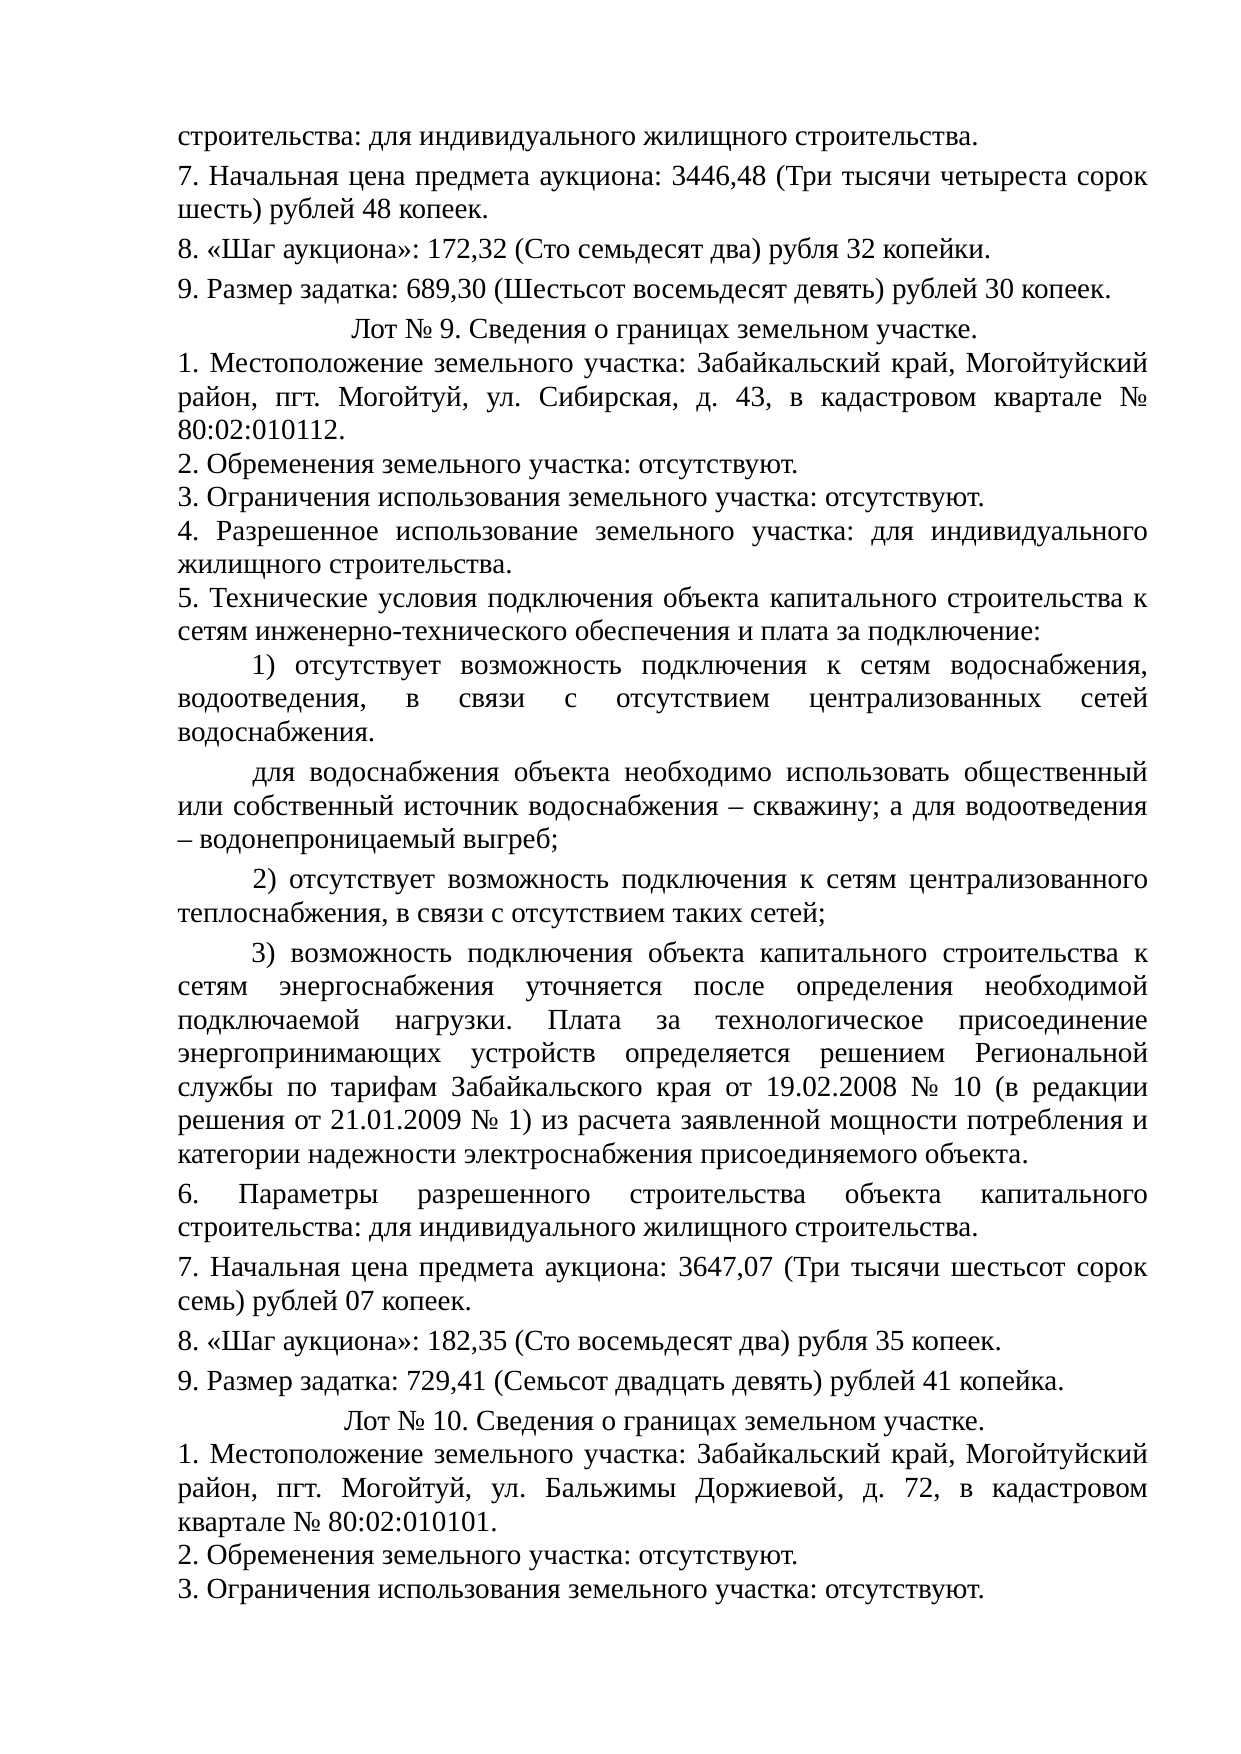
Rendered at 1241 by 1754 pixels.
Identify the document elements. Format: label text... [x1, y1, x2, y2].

text 7. Начальная цена предмета аукциона: 3647,07 (Три тысячи шестьсот сорок семь) рублей 07 копеек. [177, 1249, 1149, 1317]
text 3. Ограничения использования земельного участка: отсутствуют. [177, 1571, 1149, 1604]
text 2) отсутствует возможность подключения к сетям централизованного теплоснабжения, в связи с отсутствием таких сетей; [177, 861, 1149, 928]
text 5. Технические условия подключения объекта капитального строительства к сетям инженерно-технического обеспечения и плата за подключение: [177, 580, 1149, 647]
text 3) возможность подключения объекта капитального строительства к сетям энергоснабжения уточняется после определения необходимой подключаемой нагрузки. Плата за технологическое присоединение энергопринимающих устройств определяется решением Региональной службы по тарифам Забайкальского края от 19.02.2008 № 10 (в редакции решения от 21.01.2009 № 1) из расчета заявленной мощности потребления и категории надежности электроснабжения присоединяемого объекта. [177, 935, 1149, 1169]
text 8. «Шаг аукциона»: 182,35 (Сто восемьдесят два) рубля 35 копеек. [177, 1323, 1149, 1357]
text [177, 118, 1149, 152]
text 9. Размер задатка: 729,41 (Семьсот двадцать девять) рублей 41 копейка. [177, 1363, 1149, 1397]
text 2. Обременения земельного участка: отсутствуют. [177, 446, 1149, 479]
text 2. Обременения земельного участка: отсутствуют. [177, 1537, 1149, 1571]
text 4. Разрешенное использование земельного участка: для индивидуального жилищного строительства. [177, 513, 1149, 580]
text 1. Местоположение земельного участка: Забайкальский край, Могойтуйский район, пгт. Могойтуй, ул. Бальжимы Доржиевой, д. 72, в кадастровом квартале № 80:02:010101. [177, 1437, 1149, 1537]
text 9. Размер задатка: 689,30 (Шестьсот восемьдесят девять) рублей 30 копеек. [177, 272, 1149, 305]
text 6. Параметры разрешенного строительства объекта капитального строительства: для индивидуального жилищного строительства. [177, 1176, 1149, 1243]
text 8. «Шаг аукциона»: 172,32 (Сто семьдесят два) рубля 32 копейки. [177, 232, 1149, 265]
text 7. Начальная цена предмета аукциона: 3446,48 (Три тысячи четыреста сорок шесть) рублей 48 копеек. [177, 158, 1149, 225]
text Лот № 9. Сведения о границах земельном участке. [177, 312, 1152, 345]
text 3. Ограничения использования земельного участка: отсутствуют. [177, 479, 1149, 513]
text Лот № 10. Сведения о границах земельном участке. [177, 1403, 1152, 1437]
text 1. Местоположение земельного участка: Забайкальский край, Могойтуйский район, пгт. Могойтуй, ул. Сибирская, д. 43, в кадастровом квартале № 80:02:010112. [177, 345, 1149, 446]
text 1) отсутствует возможность подключения к сетям водоснабжения, водоотведения, в связи с отсутствием централизованных сетей водоснабжения. [177, 647, 1149, 748]
text для водоснабжения объекта необходимо использовать общественный или собственный источник водоснабжения – скважину; а для водоотведения – водонепроницаемый выгреб; [177, 754, 1149, 855]
